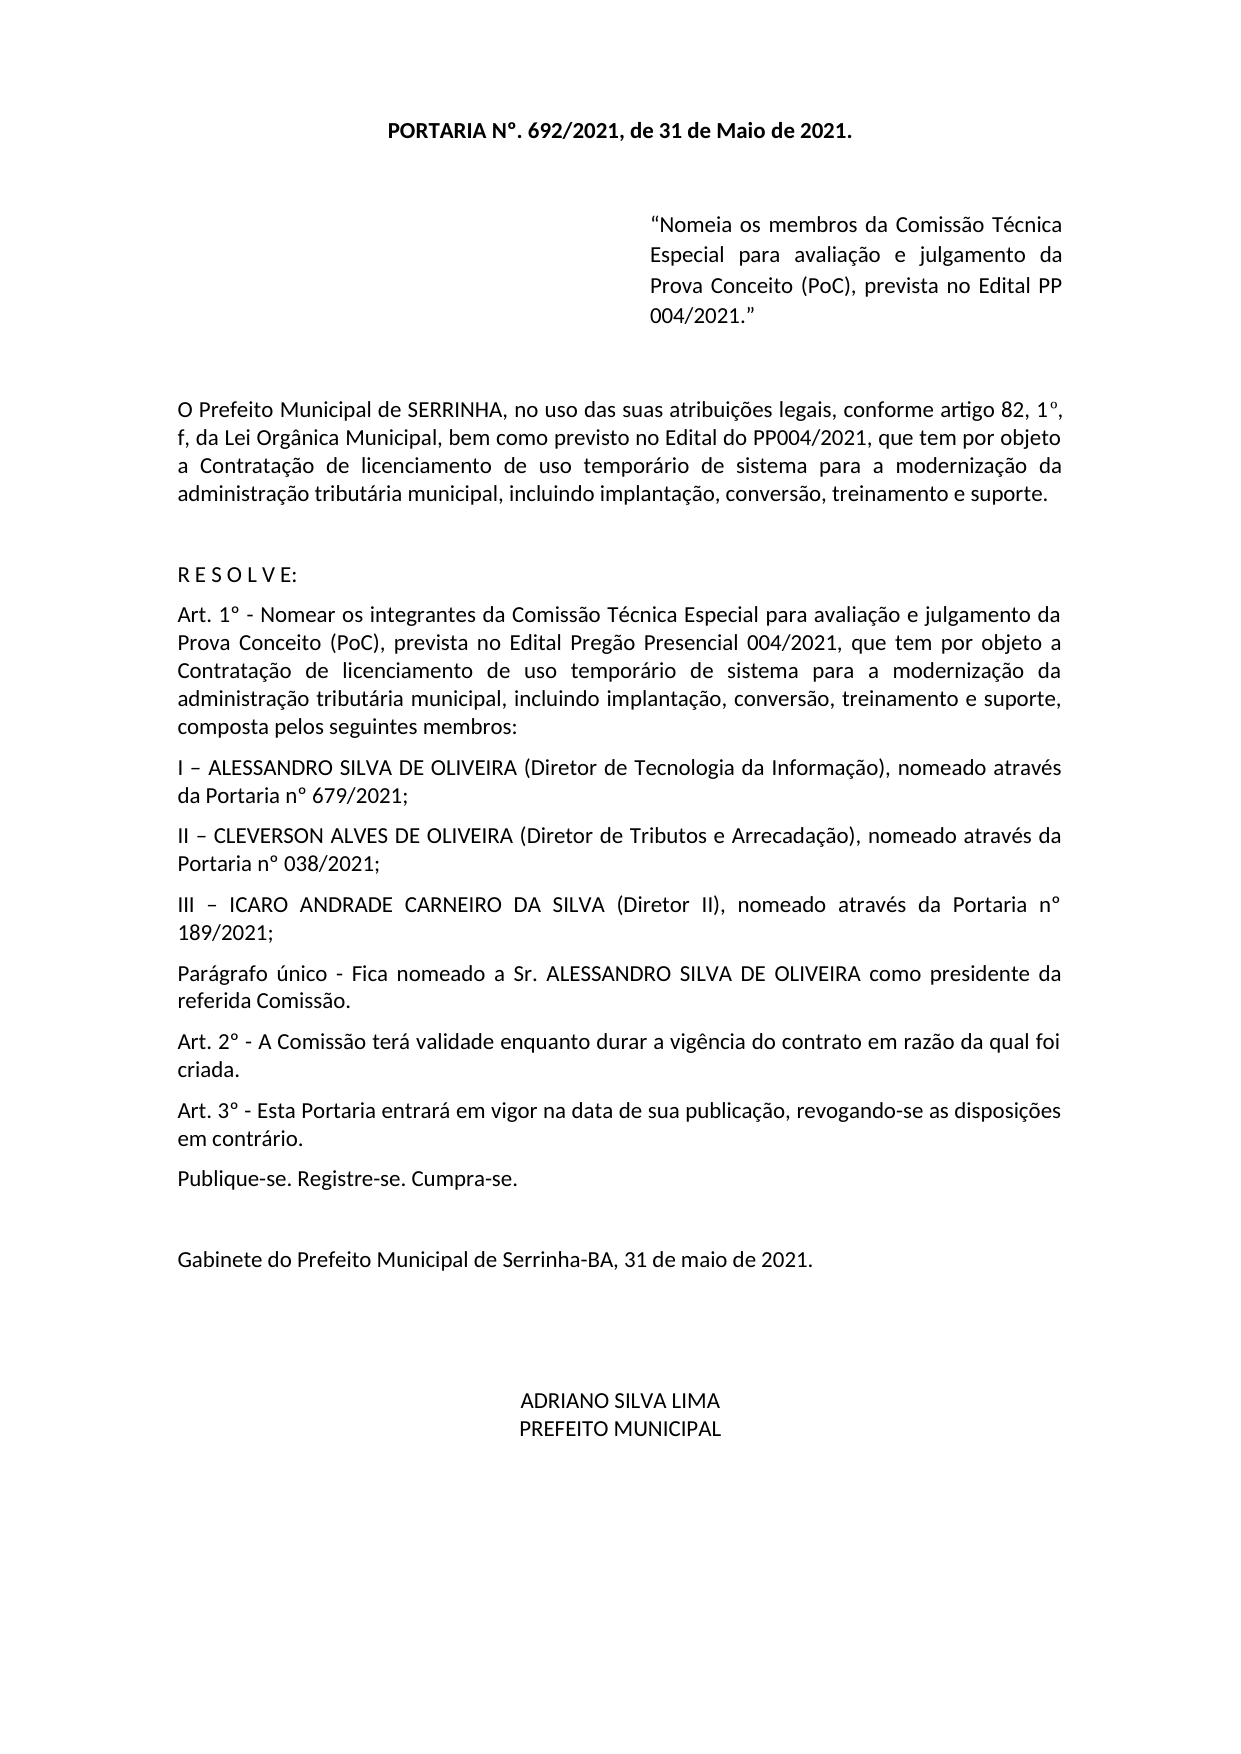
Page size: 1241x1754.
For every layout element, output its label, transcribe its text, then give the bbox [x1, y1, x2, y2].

text I – ALESSANDRO SILVA DE OLIVEIRA (Diretor de Tecnologia da Informação), nomeado através da Portaria nº 679/2021; [177, 753, 1063, 809]
text ADRIANO SILVA LIMA [177, 1386, 1063, 1414]
text O Prefeito Municipal de SERRINHA, no uso das suas atribuições legais, conforme artigo 82, 1º, f, da Lei Orgânica Municipal, bem como previsto no Edital do PP004/2021, que tem por objeto a Contratação de licenciamento de uso temporário de sistema para a modernização da administração tributária municipal, incluindo implantação, conversão, treinamento e suporte. [177, 395, 1063, 507]
text Parágrafo único - Fica nomeado a Sr. ALESSANDRO SILVA DE OLIVEIRA como presidente da referida Comissão. [177, 959, 1063, 1015]
text Publique-se. Registre-se. Cumpra-se. [177, 1164, 1063, 1192]
text “Nomeia os membros da Comissão Técnica Especial para avaliação e julgamento da Prova Conceito (PoC), prevista no Edital PP 004/2021.” [650, 210, 1063, 329]
text PREFEITO MUNICIPAL [177, 1414, 1063, 1442]
text PORTARIA Nº. 692/2021, de 31 de Maio de 2021. [177, 117, 1063, 145]
text Art. 1º - Nomear os integrantes da Comissão Técnica Especial para avaliação e julgamento da Prova Conceito (PoC), prevista no Edital Pregão Presencial 004/2021, que tem por objeto a Contratação de licenciamento de uso temporário de sistema para a modernização da administração tributária municipal, incluindo implantação, conversão, treinamento e suporte, composta pelos seguintes membros: [177, 600, 1063, 741]
text III – ICARO ANDRADE CARNEIRO DA SILVA (Diretor II), nomeado através da Portaria nº 189/2021; [177, 890, 1063, 946]
text Gabinete do Prefeito Municipal de Serrinha-BA, 31 de maio de 2021. [177, 1245, 1063, 1273]
text II – CLEVERSON ALVES DE OLIVEIRA (Diretor de Tributos e Arrecadação), nomeado através da Portaria nº 038/2021; [177, 822, 1063, 878]
text R E S O L V E: [177, 560, 1063, 588]
text Art. 3º - Esta Portaria entrará em vigor na data de sua publicação, revogando-se as disposições em contrário. [177, 1096, 1063, 1152]
text Art. 2º - A Comissão terá validade enquanto durar a vigência do contrato em razão da qual foi criada. [177, 1027, 1063, 1083]
